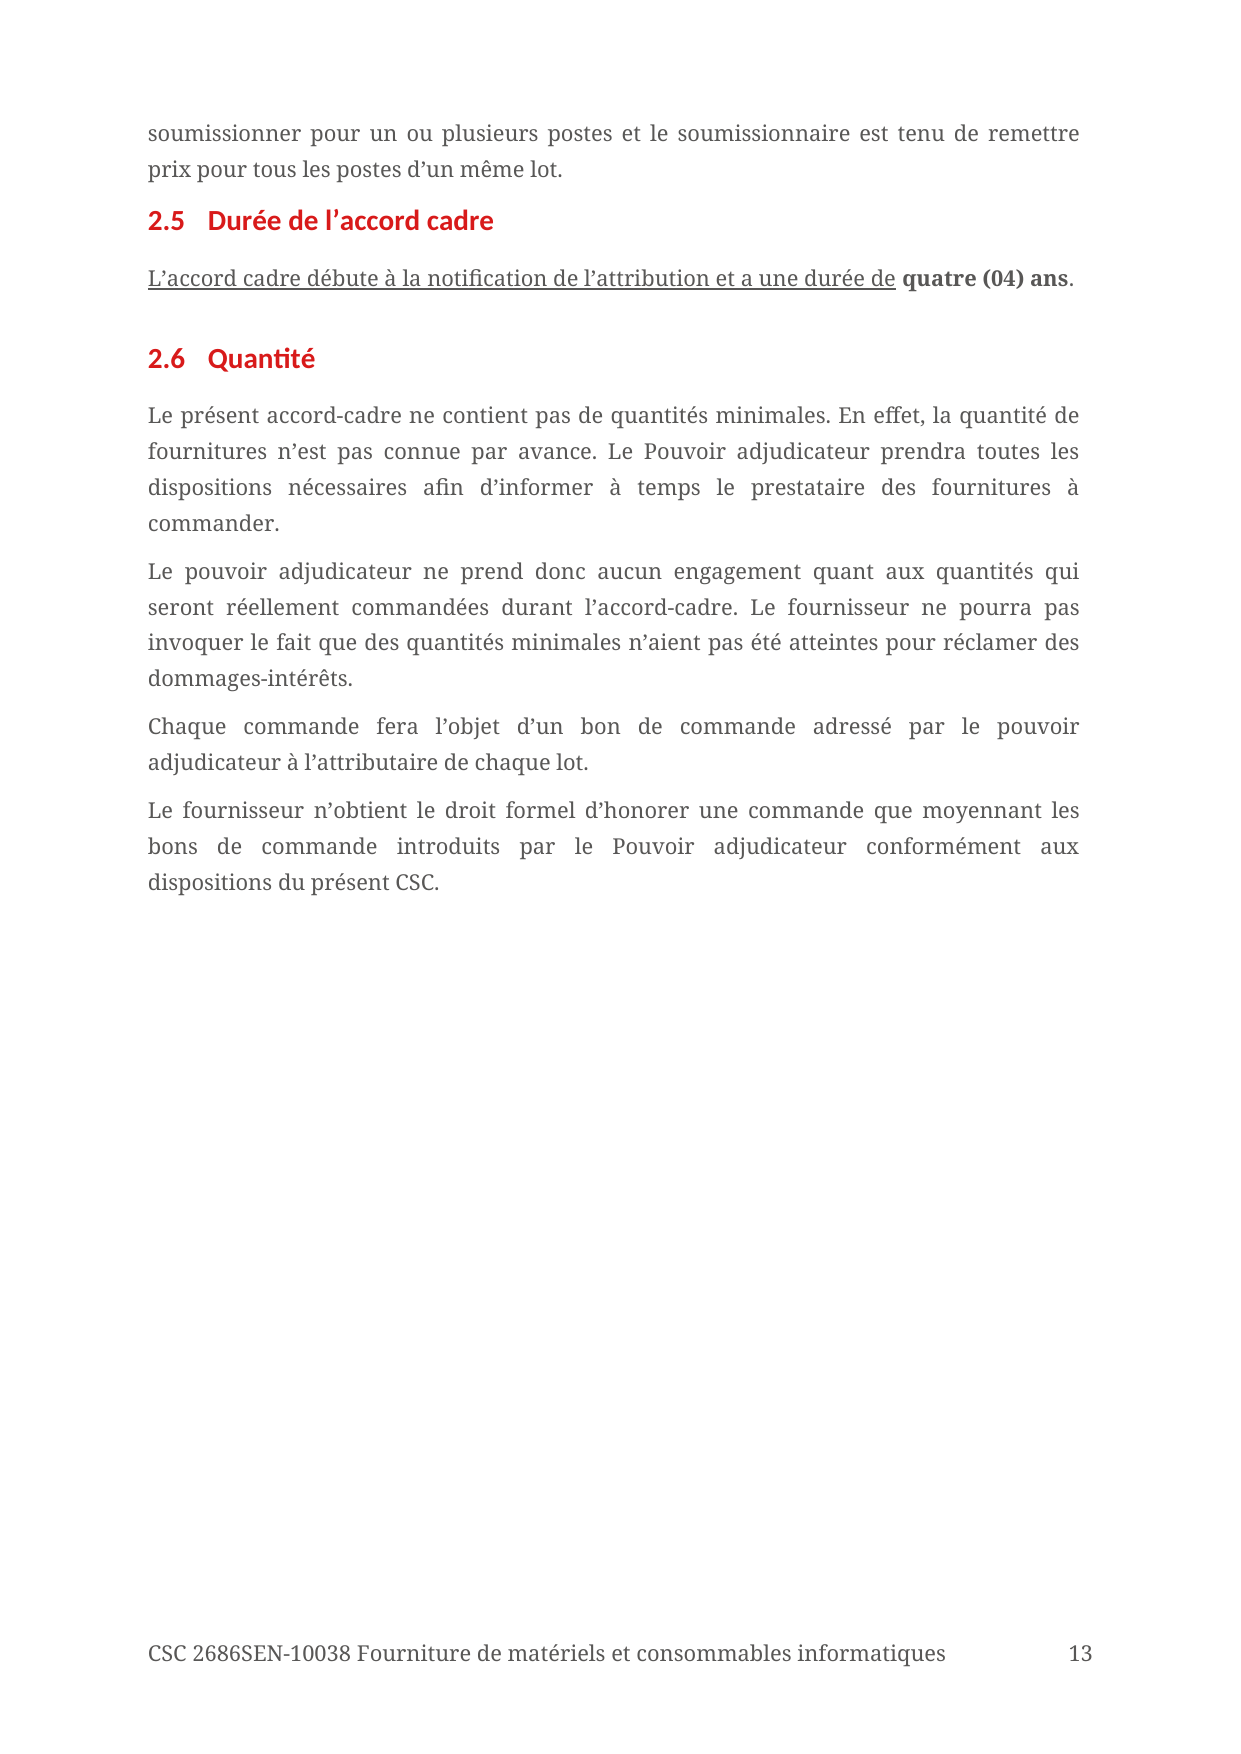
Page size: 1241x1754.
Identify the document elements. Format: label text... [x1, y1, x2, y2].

text Le présent accord-cadre ne contient pas de quantités minimales. En effet, la quantité de fournitures n’est pas connue par avance. Le Pouvoir adjudicateur prendra toutes les dispositions nécessaires afin d’informer à temps le prestataire des fournitures à commander. [148, 400, 1081, 537]
text L’accord cadre débute à la notification de l’attribution et a une durée de quatre (04) ans. [148, 263, 1081, 292]
subtitle Quantité [148, 340, 1081, 375]
subtitle Durée de l’accord cadre [148, 202, 1081, 238]
text Le fournisseur n’obtient le droit formel d’honorer une commande que moyennant les bons de commande introduits par le Pouvoir adjudicateur conformément aux dispositions du présent CSC. [148, 795, 1081, 896]
text Chaque commande fera l’objet d’un bon de commande adressé par le pouvoir adjudicateur à l’attributaire de chaque lot. [148, 711, 1081, 777]
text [148, 118, 1081, 184]
text Le pouvoir adjudicateur ne prend donc aucun engagement quant aux quantités qui seront réellement commandées durant l’accord-cadre. Le fournisseur ne pourra pas invoquer le fait que des quantités minimales n’aient pas été atteintes pour réclamer des dommages-intérêts. [148, 556, 1081, 693]
